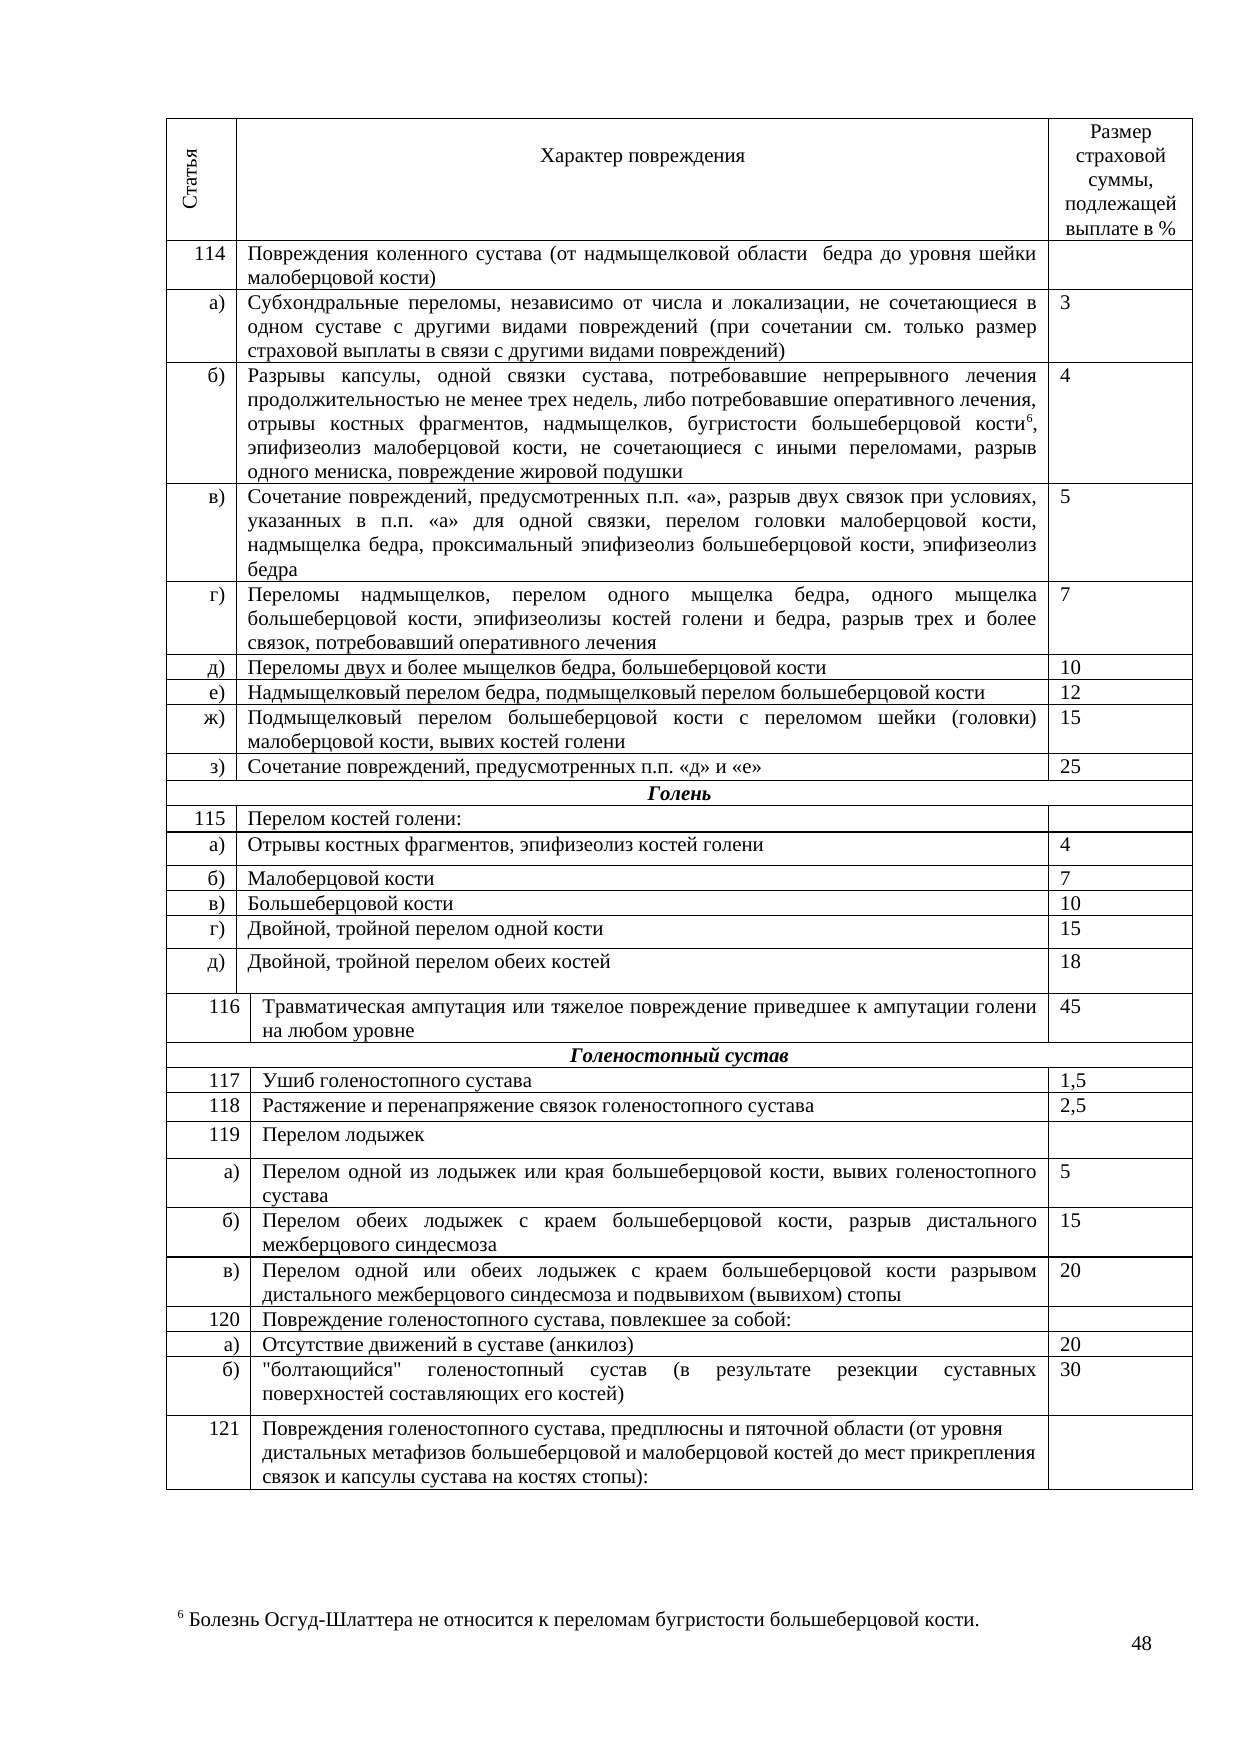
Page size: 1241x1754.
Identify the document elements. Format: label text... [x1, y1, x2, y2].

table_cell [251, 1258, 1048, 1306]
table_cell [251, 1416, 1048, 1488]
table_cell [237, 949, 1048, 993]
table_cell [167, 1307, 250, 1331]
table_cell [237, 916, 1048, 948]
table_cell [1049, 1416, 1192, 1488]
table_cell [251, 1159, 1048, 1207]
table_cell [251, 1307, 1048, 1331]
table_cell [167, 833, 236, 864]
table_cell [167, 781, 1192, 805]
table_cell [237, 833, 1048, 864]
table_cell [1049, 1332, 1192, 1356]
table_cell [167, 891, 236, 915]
table_header Статья [167, 119, 236, 239]
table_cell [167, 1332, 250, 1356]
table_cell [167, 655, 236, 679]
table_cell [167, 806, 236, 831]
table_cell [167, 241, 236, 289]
table_header Характер повреждения [237, 119, 1048, 239]
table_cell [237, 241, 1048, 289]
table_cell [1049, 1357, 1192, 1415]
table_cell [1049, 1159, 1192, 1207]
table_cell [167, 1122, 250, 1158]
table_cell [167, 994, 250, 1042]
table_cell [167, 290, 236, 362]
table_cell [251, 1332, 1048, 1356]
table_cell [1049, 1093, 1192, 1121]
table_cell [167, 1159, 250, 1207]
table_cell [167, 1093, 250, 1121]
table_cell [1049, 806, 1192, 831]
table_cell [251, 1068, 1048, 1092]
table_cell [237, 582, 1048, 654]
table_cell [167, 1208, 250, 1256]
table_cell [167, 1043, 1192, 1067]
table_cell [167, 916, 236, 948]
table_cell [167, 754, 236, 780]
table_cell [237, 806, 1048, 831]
table_header Размер страховой суммы, подлежащей выплате в % [1049, 119, 1192, 239]
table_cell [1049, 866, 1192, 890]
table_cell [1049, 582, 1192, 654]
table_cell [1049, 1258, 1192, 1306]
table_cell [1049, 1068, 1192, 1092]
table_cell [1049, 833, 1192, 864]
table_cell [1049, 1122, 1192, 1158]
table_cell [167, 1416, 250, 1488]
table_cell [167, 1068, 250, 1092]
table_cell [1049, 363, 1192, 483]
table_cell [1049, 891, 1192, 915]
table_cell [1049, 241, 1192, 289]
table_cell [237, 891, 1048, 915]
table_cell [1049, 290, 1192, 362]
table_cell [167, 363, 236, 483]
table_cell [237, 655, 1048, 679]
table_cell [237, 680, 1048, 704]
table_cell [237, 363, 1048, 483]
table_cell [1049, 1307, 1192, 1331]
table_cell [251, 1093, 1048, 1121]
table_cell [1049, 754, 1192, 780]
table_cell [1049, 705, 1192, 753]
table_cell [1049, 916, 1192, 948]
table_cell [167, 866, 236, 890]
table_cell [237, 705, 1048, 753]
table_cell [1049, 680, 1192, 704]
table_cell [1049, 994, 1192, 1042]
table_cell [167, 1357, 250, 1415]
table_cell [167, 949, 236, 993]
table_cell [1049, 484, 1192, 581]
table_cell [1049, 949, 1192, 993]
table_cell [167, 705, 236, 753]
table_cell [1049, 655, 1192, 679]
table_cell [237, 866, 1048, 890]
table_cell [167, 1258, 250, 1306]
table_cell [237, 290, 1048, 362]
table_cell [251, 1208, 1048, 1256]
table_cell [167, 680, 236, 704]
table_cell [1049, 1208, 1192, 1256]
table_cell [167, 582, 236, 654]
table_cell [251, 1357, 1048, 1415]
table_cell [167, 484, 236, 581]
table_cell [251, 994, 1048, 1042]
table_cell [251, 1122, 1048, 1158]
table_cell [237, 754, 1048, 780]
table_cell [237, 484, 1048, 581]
